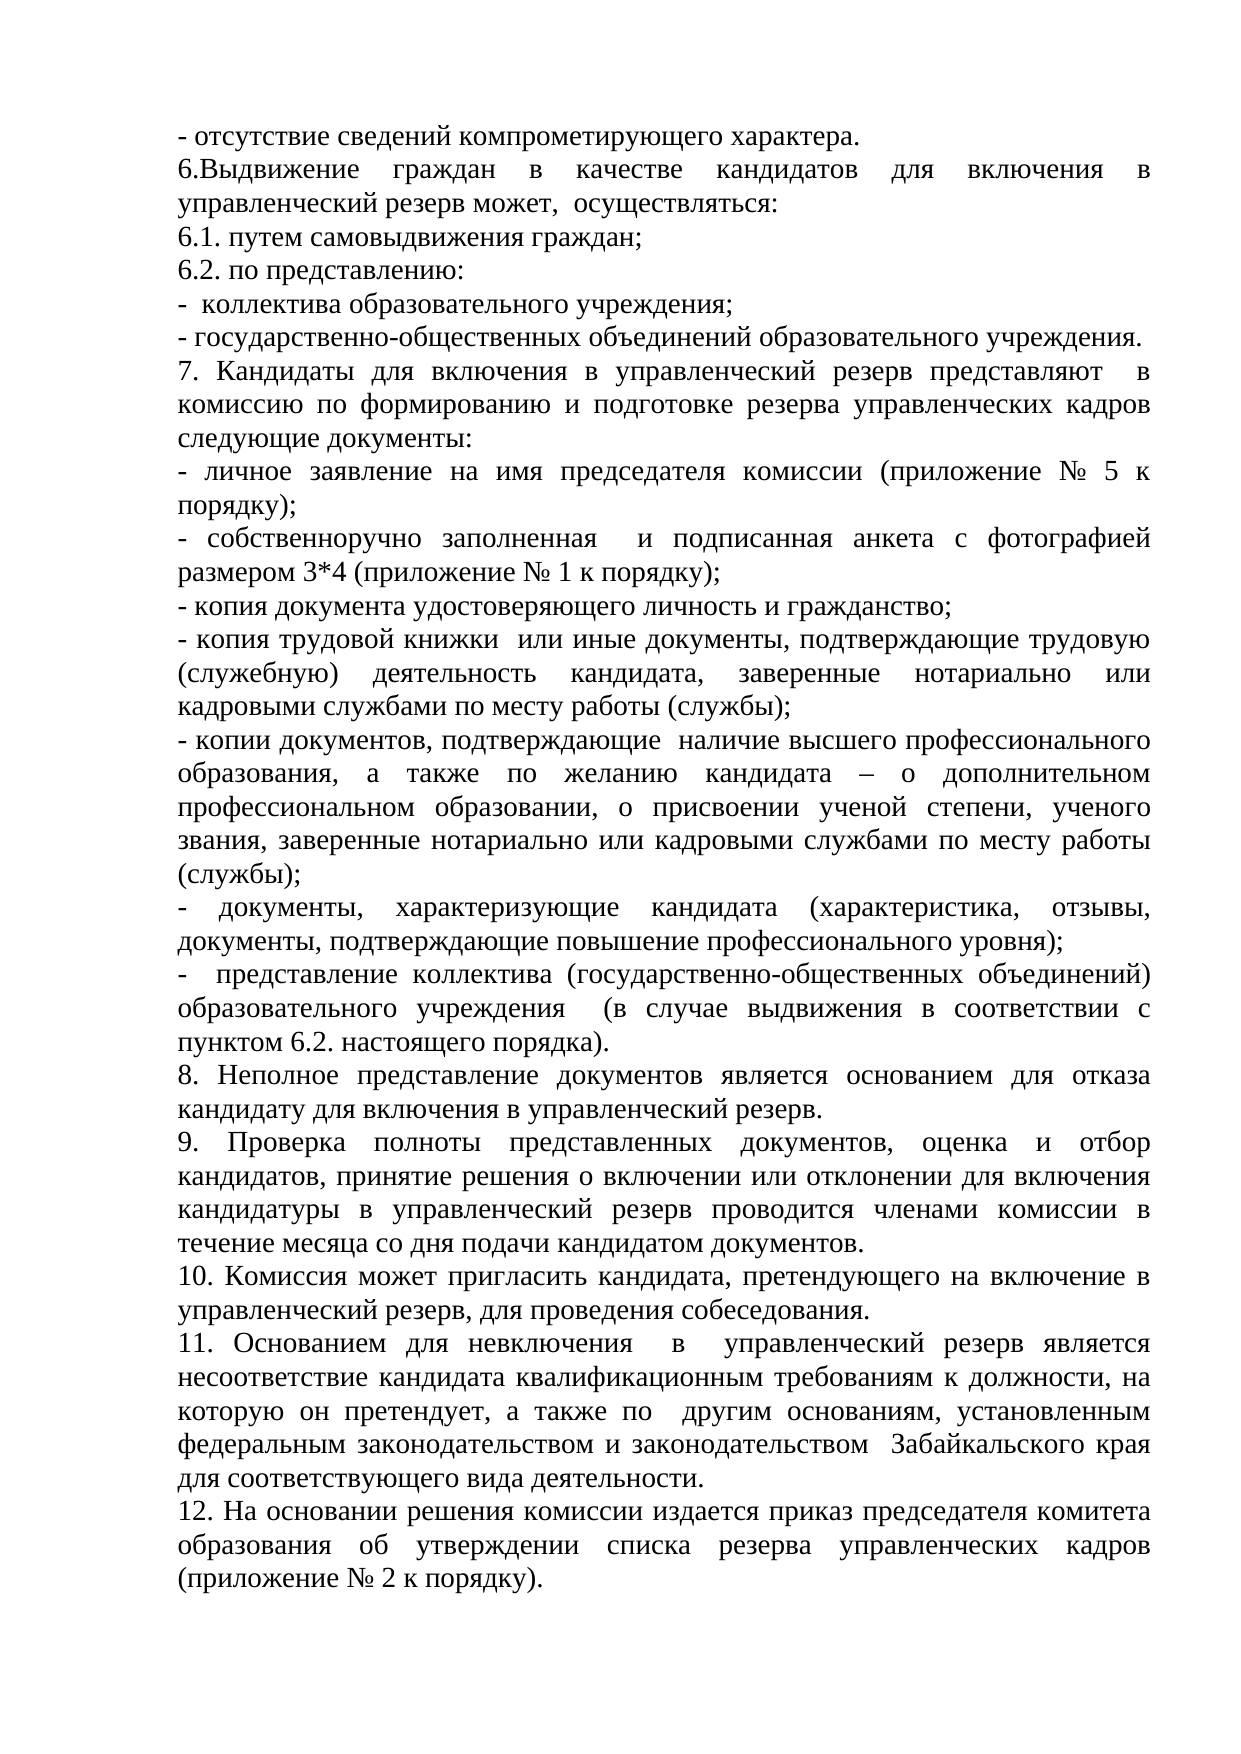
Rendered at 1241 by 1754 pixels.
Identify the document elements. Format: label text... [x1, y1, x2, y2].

text 6.Выдвижение граждан в качестве кандидатов для включения в управленческий резерв может, осуществляться: [177, 152, 1152, 219]
text 6.1. путем самовыдвижения граждан; [177, 219, 1152, 252]
text - копия документа удостоверяющего личность и гражданство; [177, 588, 1152, 621]
text 9. Проверка полноты представленных документов, оценка и отбор кандидатов, принятие решения о включении или отклонении для включения кандидатуры в управленческий резерв проводится членами комиссии в течение месяца со дня подачи кандидатом документов. [177, 1124, 1152, 1258]
text - копия трудовой книжки или иные документы, подтверждающие трудовую (служебную) деятельность кандидата, заверенные нотариально или кадровыми службами по месту работы (службы); [177, 621, 1152, 722]
text - собственноручно заполненная и подписанная анкета с фотографией размером 3*4 (приложение № 1 к порядку); [177, 521, 1152, 588]
text - представление коллектива (государственно-общественных объединений) образовательного учреждения (в случае выдвижения в соответствии с пунктом 6.2. настоящего порядка). [177, 957, 1152, 1057]
text - личное заявление на имя председателя комиссии (приложение № 5 к порядку); [177, 453, 1152, 521]
text 6.2. по представлению: [177, 252, 1152, 286]
text 12. На основании решения комиссии издается приказ председателя комитета образования об утверждении списка резерва управленческих кадров (приложение № 2 к порядку). [177, 1493, 1152, 1594]
text 11. Основанием для невключения в управленческий резерв является несоответствие кандидата квалификационным требованиям к должности, на которую он претендует, а также по другим основаниям, установленным федеральным законодательством и законодательством Забайкальского края для соответствующего вида деятельности. [177, 1326, 1152, 1493]
text - коллектива образовательного учреждения; [177, 286, 1152, 319]
text - документы, характеризующие кандидата (характеристика, отзывы, документы, подтверждающие повышение профессионального уровня); [177, 889, 1152, 957]
text - копии документов, подтверждающие наличие высшего профессионального образования, а также по желанию кандидата – о дополнительном профессиональном образовании, о присвоении ученой степени, ученого звания, заверенные нотариально или кадровыми службами по месту работы (службы); [177, 722, 1152, 889]
text 10. Комиссия может пригласить кандидата, претендующего на включение в управленческий резерв, для проведения собеседования. [177, 1258, 1152, 1326]
text 8. Неполное представление документов является основанием для отказа кандидату для включения в управленческий резерв. [177, 1057, 1152, 1124]
text 7. Кандидаты для включения в управленческий резерв представляют в комиссию по формированию и подготовке резерва управленческих кадров следующие документы: [177, 353, 1152, 453]
text - государственно-общественных объединений образовательного учреждения. [177, 319, 1152, 353]
text - отсутствие сведений компрометирующего характера. [177, 118, 1152, 152]
